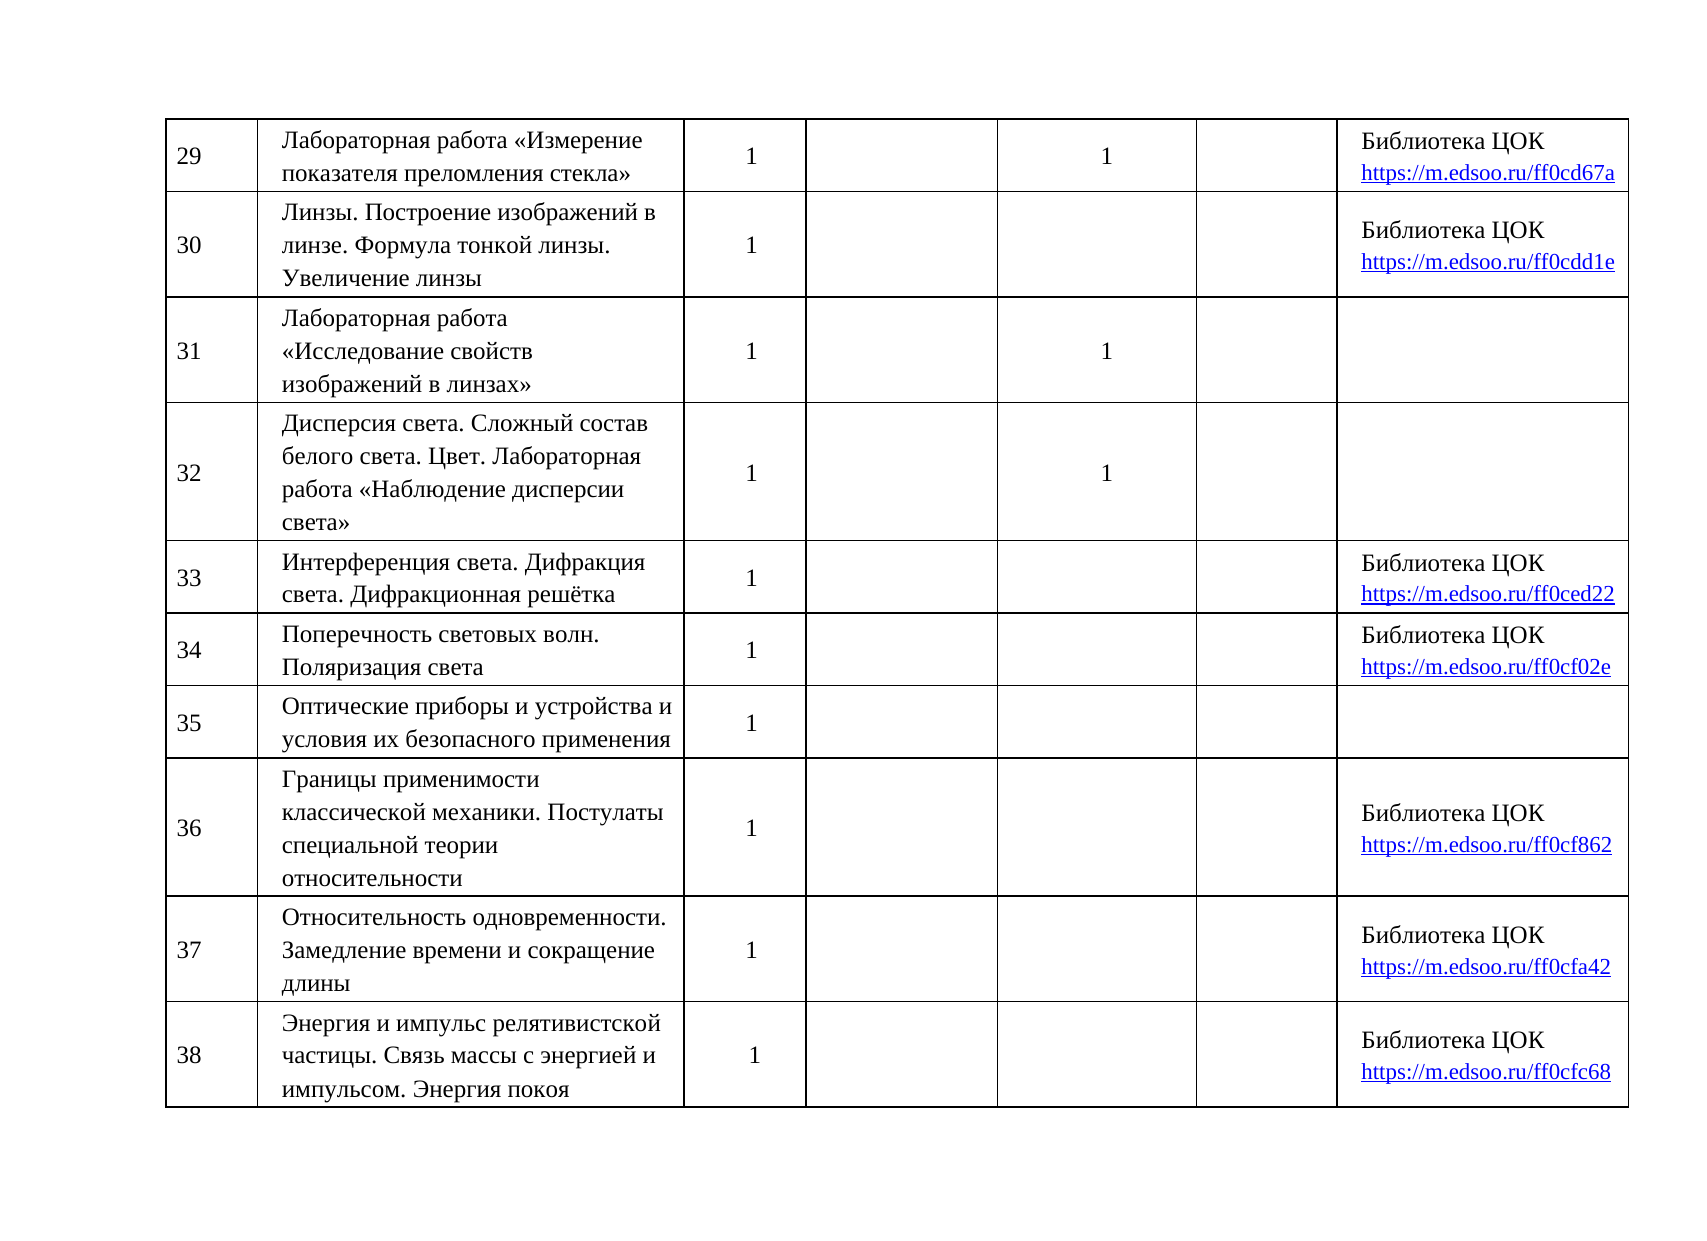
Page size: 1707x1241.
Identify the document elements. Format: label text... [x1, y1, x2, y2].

table_cell Относительность одновременности. Замедление времени и сокращение длины [258, 897, 683, 1001]
table_cell Границы применимости классической механики. Постулаты специальной теории относительности [258, 759, 683, 895]
table_cell 1 [685, 403, 805, 540]
table_cell 1 [998, 120, 1196, 191]
table_cell 31 [167, 298, 257, 401]
table_cell [1338, 298, 1628, 401]
table_cell Интерференция света. Дифракция света. Дифракционная решётка [258, 541, 683, 612]
table_cell [807, 403, 997, 540]
table_cell Энергия и импульс релятивистской частицы. Связь массы с энергией и импульсом. Энергия покоя [258, 1002, 683, 1106]
table_cell 29 [167, 120, 257, 191]
table_cell 38 [167, 1002, 257, 1106]
table_cell 36 [167, 759, 257, 895]
table_cell Лабораторная работа «Измерение показателя преломления стекла» [258, 120, 683, 191]
table_cell 30 [167, 192, 257, 296]
table_cell 1 [685, 614, 805, 684]
table_cell [807, 298, 997, 401]
table_cell [807, 1002, 997, 1106]
table_cell Библиотека ЦОК https://m.edsoo.ru/ff0cd67a [1338, 120, 1628, 191]
table_cell 1 [685, 541, 805, 612]
table_cell 33 [167, 541, 257, 612]
table_cell Дисперсия света. Сложный состав белого света. Цвет. Лабораторная работа «Наблюдение дисперсии света» [258, 403, 683, 540]
table_cell 34 [167, 614, 257, 684]
table_cell [1338, 403, 1628, 540]
table_cell Библиотека ЦОК https://m.edsoo.ru/ff0cfc68 [1338, 1002, 1628, 1106]
table_cell 35 [167, 686, 257, 757]
table_cell [998, 897, 1196, 1001]
table_cell [1197, 1002, 1336, 1106]
table_cell 1 [685, 192, 805, 296]
table_cell 1 [998, 403, 1196, 540]
table_cell 1 [685, 897, 805, 1001]
table_cell Библиотека ЦОК https://m.edsoo.ru/ff0ced22 [1338, 541, 1628, 612]
table_cell [1197, 192, 1336, 296]
table_cell [998, 541, 1196, 612]
table_cell 37 [167, 897, 257, 1001]
table_cell [807, 686, 997, 757]
table_cell 1 [998, 298, 1196, 401]
table_cell [1197, 686, 1336, 757]
table_cell [807, 614, 997, 684]
table_cell [807, 897, 997, 1001]
table_cell Библиотека ЦОК https://m.edsoo.ru/ff0cf862 [1338, 759, 1628, 895]
table_cell [1197, 759, 1336, 895]
table_cell [1197, 897, 1336, 1001]
table_cell [998, 759, 1196, 895]
table_cell Лабораторная работа «Исследование свойств изображений в линзах» [258, 298, 683, 401]
table_cell 1 [685, 1002, 805, 1106]
table_cell [1197, 298, 1336, 401]
table_cell [807, 120, 997, 191]
table_cell Поперечность световых волн. Поляризация света [258, 614, 683, 684]
table_cell Линзы. Построение изображений в линзе. Формула тонкой линзы. Увеличение линзы [258, 192, 683, 296]
table_cell Библиотека ЦОК https://m.edsoo.ru/ff0cdd1e [1338, 192, 1628, 296]
table_cell [998, 614, 1196, 684]
table_cell [1197, 541, 1336, 612]
table_cell 1 [685, 120, 805, 191]
table_cell Библиотека ЦОК https://m.edsoo.ru/ff0cfa42 [1338, 897, 1628, 1001]
table_cell 1 [685, 759, 805, 895]
table_cell [998, 1002, 1196, 1106]
table_cell Оптические приборы и устройства и условия их безопасного применения [258, 686, 683, 757]
table_cell [1197, 120, 1336, 191]
table_cell 1 [685, 686, 805, 757]
table_cell [998, 192, 1196, 296]
table_cell Библиотека ЦОК https://m.edsoo.ru/ff0cf02e [1338, 614, 1628, 684]
table_cell [1197, 403, 1336, 540]
table_cell [998, 686, 1196, 757]
table_cell [1338, 686, 1628, 757]
table_cell [807, 759, 997, 895]
table_cell 1 [685, 298, 805, 401]
table_cell [1197, 614, 1336, 684]
table_cell [807, 192, 997, 296]
table_cell 32 [167, 403, 257, 540]
table_cell [807, 541, 997, 612]
